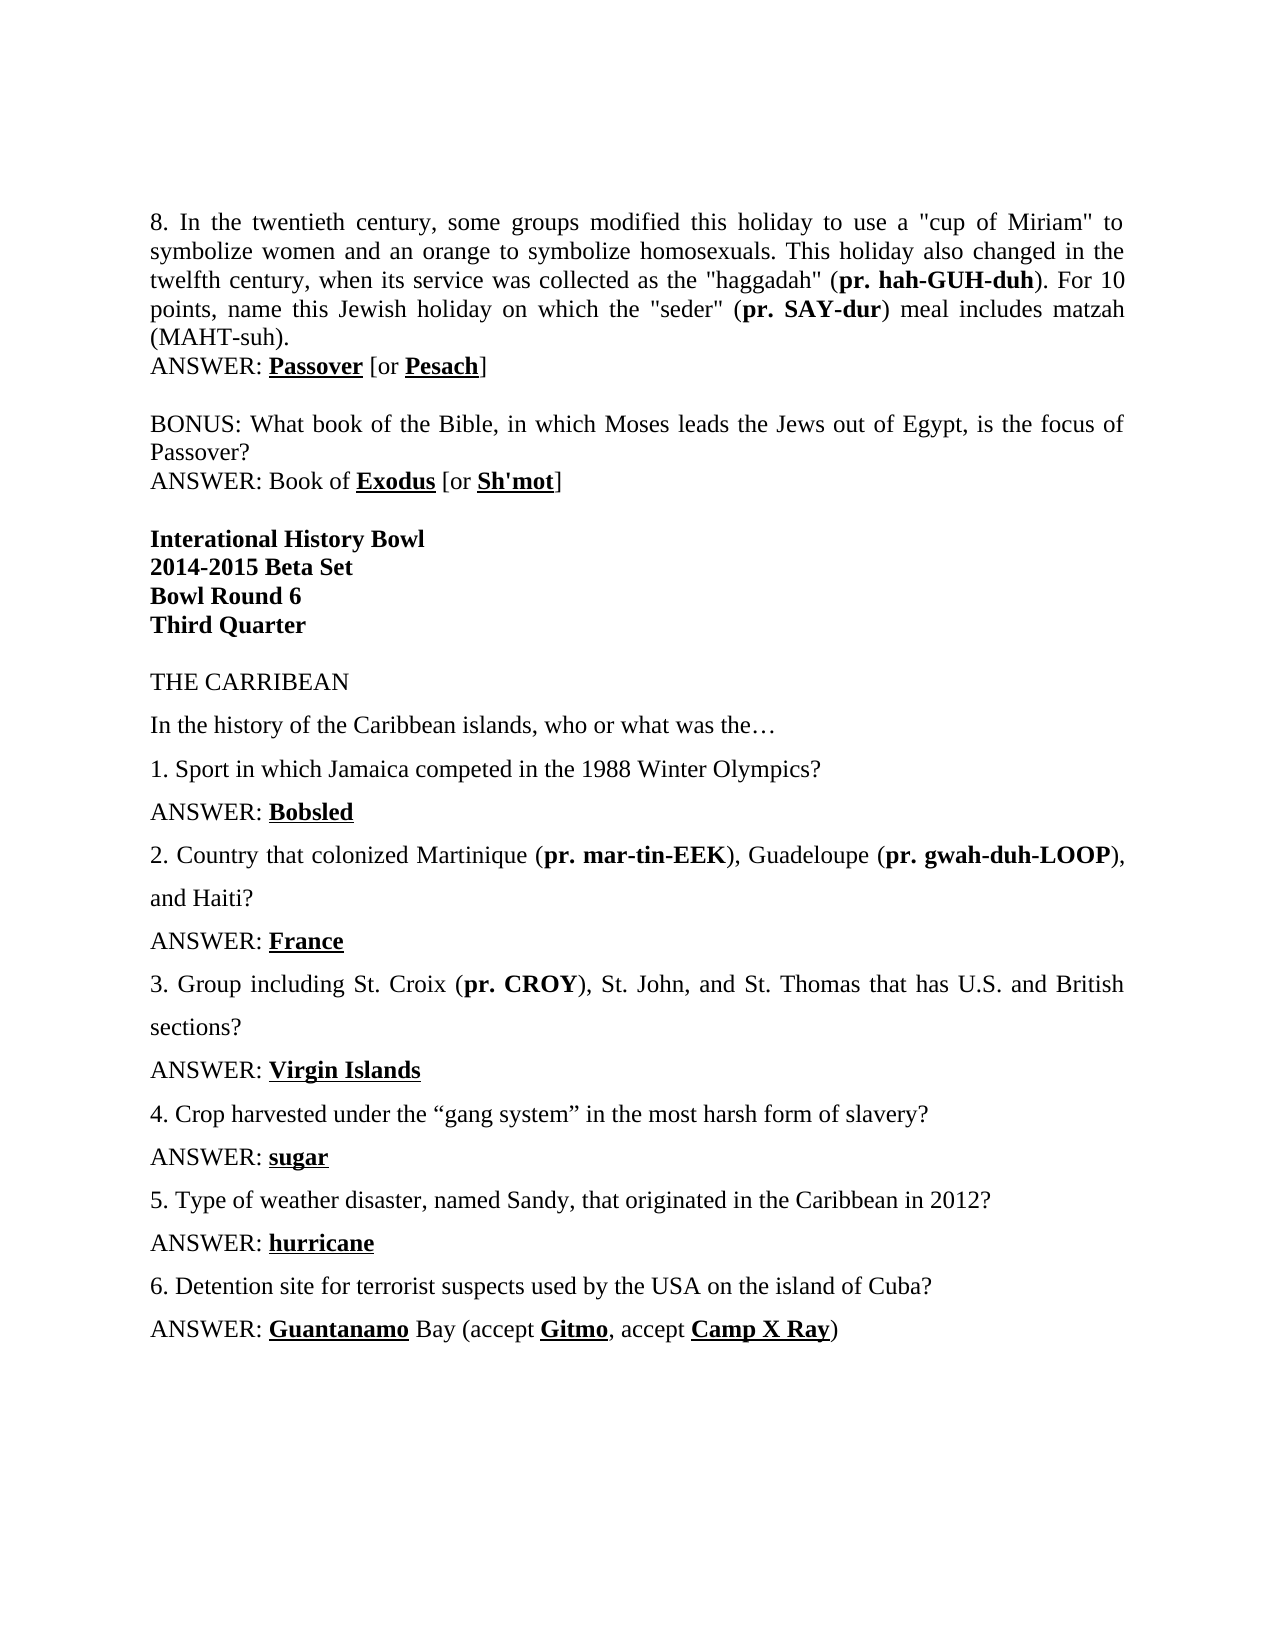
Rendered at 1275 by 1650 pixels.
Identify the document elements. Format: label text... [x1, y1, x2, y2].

text ANSWER: Virgin Islands [150, 1056, 1125, 1084]
text Interational History Bowl [150, 524, 1125, 552]
text ANSWER: Book of Exodus [or Sh'mot] [150, 466, 1125, 495]
text ANSWER: Passover [or Pesach] [150, 351, 1125, 380]
text 6. Detention site for terrorist suspects used by the USA on the island of Cuba? [150, 1271, 1125, 1300]
text ANSWER: Guantanamo Bay (accept Gitmo, accept Camp X Ray) [150, 1314, 1125, 1343]
text ANSWER: sugar [150, 1142, 1125, 1171]
text 1. Sport in which Jamaica competed in the 1988 Winter Olympics? [150, 754, 1125, 782]
text ANSWER: France [150, 926, 1125, 955]
text 3. Group including St. Croix (pr. CROY), St. John, and St. Thomas that has U.S. and British sections? [150, 969, 1125, 1041]
text 8. In the twentieth century, some groups modified this holiday to use a "cup of Miriam" to symbolize women and an orange to symbolize homosexuals. This holiday also changed in the twelfth century, when its service was collected as the "haggadah" (pr. hah-GUH-duh). For 10 points, name this Jewish holiday on which the "seder" (pr. SAY-dur) meal includes matzah (MAHT-suh). [150, 207, 1125, 351]
text ANSWER: Bobsled [150, 797, 1125, 826]
text 2. Country that colonized Martinique (pr. mar-tin-EEK), Guadeloupe (pr. gwah-duh-LOOP), and Haiti? [150, 840, 1125, 912]
text BONUS: What book of the Bible, in which Moses leads the Jews out of Egypt, is the focus of Passover? [150, 409, 1125, 466]
text Bowl Round 6 [150, 581, 1125, 610]
text 5. Type of weather disaster, named Sandy, that originated in the Caribbean in 2012? [150, 1185, 1125, 1214]
text 4. Crop harvested under the “gang system” in the most harsh form of slavery? [150, 1099, 1125, 1127]
text 2014-2015 Beta Set [150, 552, 1125, 581]
text THE CARRIBEAN [150, 667, 1125, 696]
text Third Quarter [150, 610, 1125, 639]
text ANSWER: hurricane [150, 1228, 1125, 1257]
text In the history of the Caribbean islands, who or what was the… [150, 711, 1125, 739]
